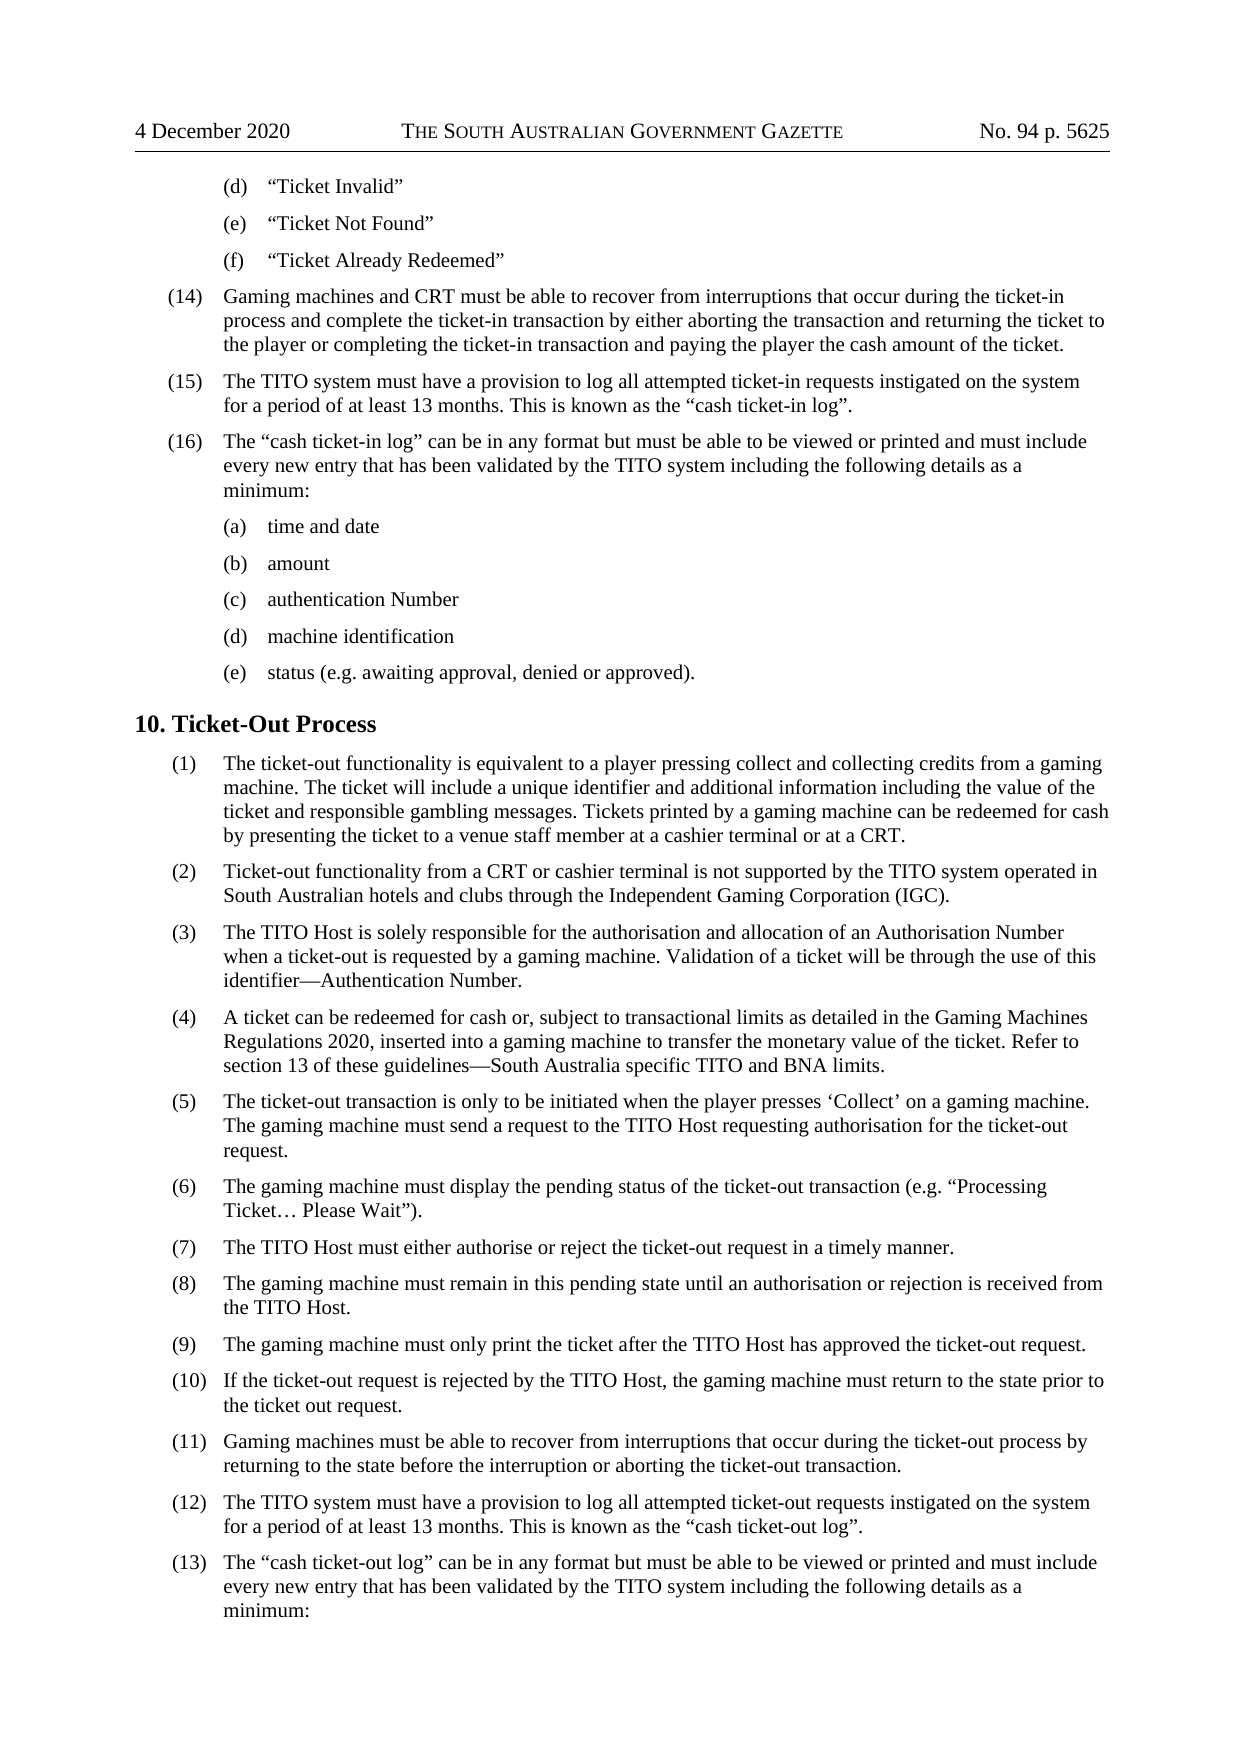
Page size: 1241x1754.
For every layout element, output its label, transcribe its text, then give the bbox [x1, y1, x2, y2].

list time and date [223, 514, 1109, 538]
list The “cash ticket-out log” can be in any format but must be able to be viewed or printed and must include every new entry that has been validated by the TITO system including the following details as a minimum: [172, 1550, 1109, 1622]
list The TITO Host must either authorise or reject the ticket-out request in a timely manner. [172, 1235, 1109, 1259]
list The gaming machine must remain in this pending state until an authorisation or rejection is received from the TITO Host. [172, 1271, 1109, 1319]
list Ticket-out functionality from a CRT or cashier terminal is not supported by the TITO system operated in South Australian hotels and clubs through the Independent Gaming Corporation (IGC). [172, 859, 1109, 907]
list amount [223, 551, 1109, 575]
list “Ticket Invalid” [223, 174, 1109, 198]
list The TITO system must have a provision to log all attempted ticket-in requests instigated on the system for a period of at least 13 months. This is known as the “cash ticket-in log”. [168, 369, 1109, 417]
list The ticket-out transaction is only to be initiated when the player presses ‘Collect’ on a gaming machine. The gaming machine must send a request to the TITO Host requesting authorisation for the ticket-out request. [172, 1089, 1109, 1162]
list “Ticket Not Found” [223, 211, 1109, 235]
list Gaming machines must be able to recover from interruptions that occur during the ticket-out process by returning to the state before the interruption or aborting the ticket-out transaction. [172, 1429, 1109, 1477]
list The “cash ticket-in log” can be in any format but must be able to be viewed or printed and must include every new entry that has been validated by the TITO system including the following details as a minimum: [168, 429, 1109, 502]
list A ticket can be redeemed for cash or, subject to transactional limits as detailed in the Gaming Machines Regulations 2020, inserted into a gaming machine to transfer the monetary value of the ticket. Refer to section 13 of these guidelines—South Australia specific TITO and BNA limits. [172, 1005, 1109, 1077]
list “Ticket Already Redeemed” [223, 247, 1109, 272]
list If the ticket-out request is rejected by the TITO Host, the gaming machine must return to the state prior to the ticket out request. [172, 1368, 1109, 1417]
list status (e.g. awaiting approval, denied or approved). [223, 660, 1109, 684]
list machine identification [223, 624, 1109, 648]
list authentication Number [223, 587, 1109, 611]
list The gaming machine must display the pending status of the ticket-out transaction (e.g. “Processing Ticket… Please Wait”). [172, 1174, 1109, 1222]
list Gaming machines and CRT must be able to recover from interruptions that occur during the ticket-in process and complete the ticket-in transaction by either aborting the transaction and returning the ticket to the player or completing the ticket-in transaction and paying the player the cash amount of the ticket. [168, 284, 1109, 356]
list The TITO Host is solely responsible for the authorisation and allocation of an Authorisation Number when a ticket-out is requested by a gaming machine. Validation of a ticket will be through the use of this identifier—Authentication Number. [172, 920, 1109, 992]
list The ticket-out functionality is equivalent to a player pressing collect and collecting credits from a gaming machine. The ticket will include a unique identifier and additional information including the value of the ticket and responsible gambling messages. Tickets printed by a gaming machine can be redeemed for cash by presenting the ticket to a venue staff member at a cashier terminal or at a CRT. [172, 751, 1109, 847]
list The TITO system must have a provision to log all attempted ticket-out requests instigated on the system for a period of at least 13 months. This is known as the “cash ticket-out log”. [172, 1490, 1109, 1538]
list Ticket-Out Process [134, 709, 1109, 738]
list The gaming machine must only print the ticket after the TITO Host has approved the ticket-out request. [172, 1332, 1109, 1356]
